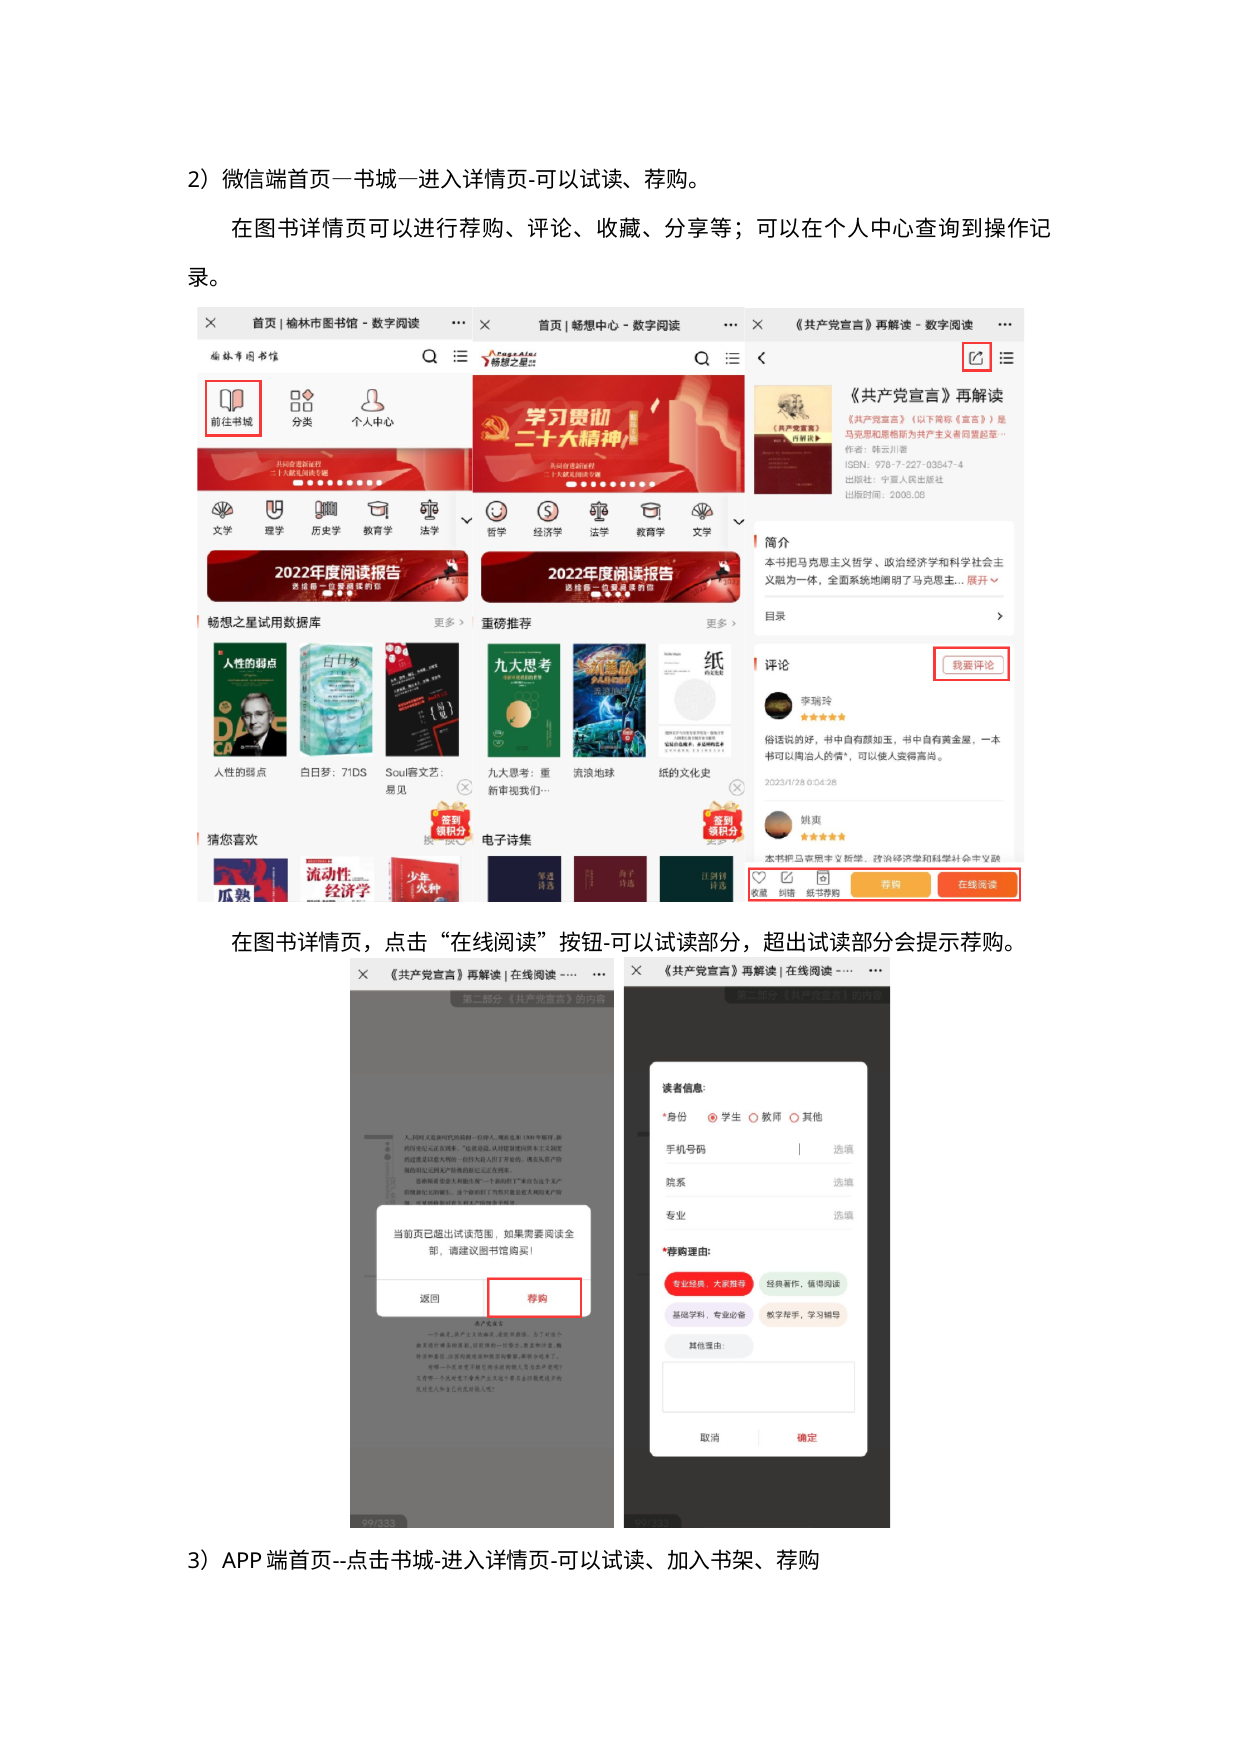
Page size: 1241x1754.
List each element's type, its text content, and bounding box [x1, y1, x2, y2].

list 在图书详情页可以进行荐购、评论、收藏、分享等；可以在个人中心查询到操作记录。 [187, 210, 1053, 292]
picture [623, 957, 890, 1528]
list 3）APP端首页--点击书城-进入详情页-可以试读、加入书架、荐购 [187, 1542, 1053, 1575]
picture [350, 958, 614, 1528]
list 2）微信端首页—书城—进入详情页-可以试读、荐购。 [187, 162, 1053, 194]
picture [197, 307, 1025, 902]
list 在图书详情页，点击“在线阅读”按钮-可以试读部分，超出试读部分会提示荐购。 [187, 925, 1053, 957]
